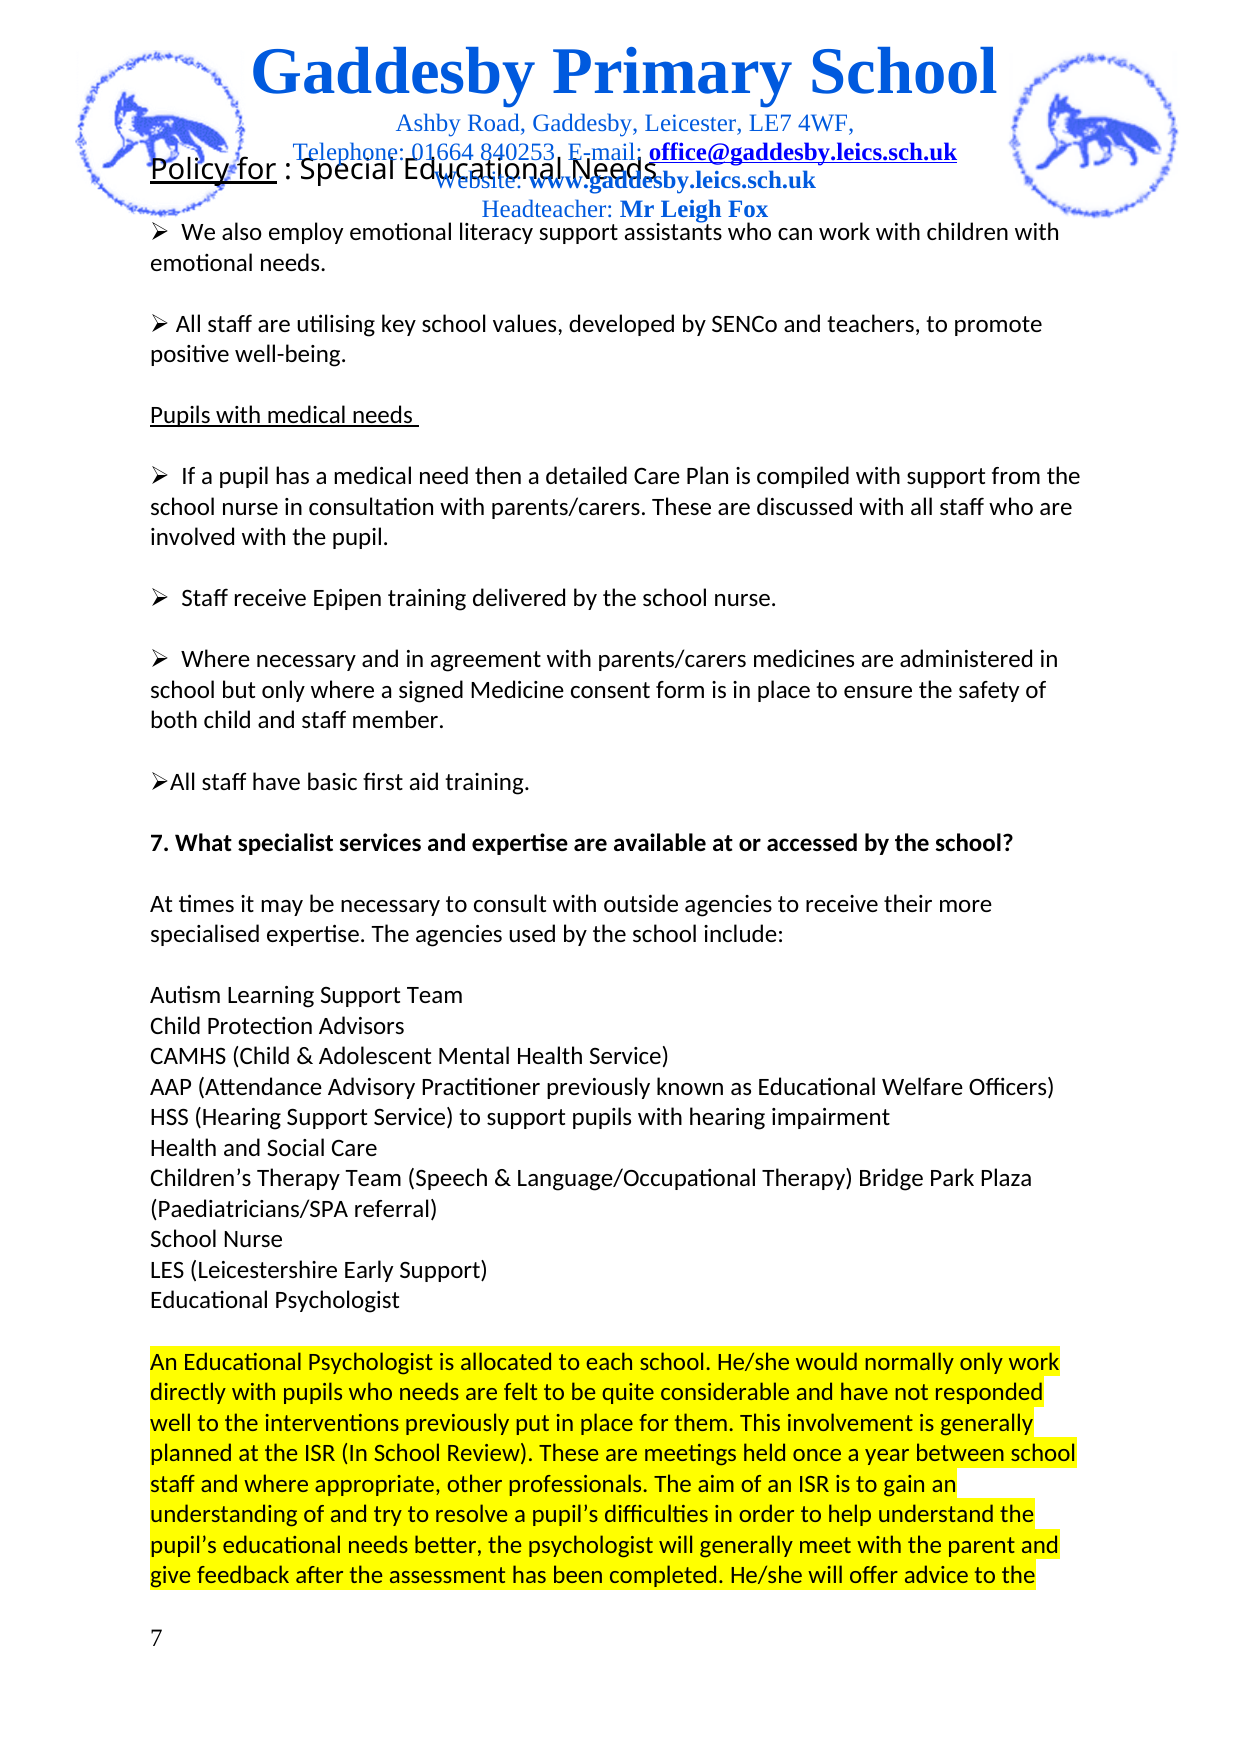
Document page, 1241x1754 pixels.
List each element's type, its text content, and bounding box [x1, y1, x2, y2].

picture [250, 165, 258, 177]
text Educational Psychologist [150, 1284, 1090, 1315]
text All staff are utilising key school values, developed by SENCo and teachers, to promote positive well-being. [150, 308, 1090, 369]
text All staff have basic first aid training. [150, 766, 1090, 796]
text 7. What specialist services and expertise are available at or accessed by the school? [150, 827, 1090, 857]
text Staff receive Epipen training delivered by the school nurse. [150, 583, 1090, 613]
picture [71, 40, 258, 222]
text Pupils with medical needs [150, 399, 1090, 430]
text Where necessary and in agreement with parents/carers medicines are administered in school but only where a signed Medicine consent form is in place to ensure the safety of both child and staff member. [150, 644, 1090, 735]
text We also employ emotional literacy support assistants who can work with children with emotional needs. [150, 216, 1090, 277]
text Autism Learning Support Team Child Protection Advisors CAMHS (Child & Adolescent Mental Health Service) AAP (Attendance Advisory Practitioner previously known as Educational Welfare Officers) HSS (Hearing Support Service) to support pupils with hearing impairment [150, 979, 1090, 1132]
text If a pupil has a medical need then a detailed Care Plan is compiled with support from the school nurse in consultation with parents/carers. These are discussed with all staff who are involved with the pupil. [150, 461, 1090, 552]
text At times it may be necessary to consult with outside agencies to receive their more specialised expertise. The agencies used by the school include: [150, 888, 1090, 949]
text Health and Social Care Children’s Therapy Team (Speech & Language/Occupational Therapy) Bridge Park Plaza (Paediatricians/SPA referral) School Nurse LES (Leicestershire Early Support) [150, 1132, 1090, 1284]
